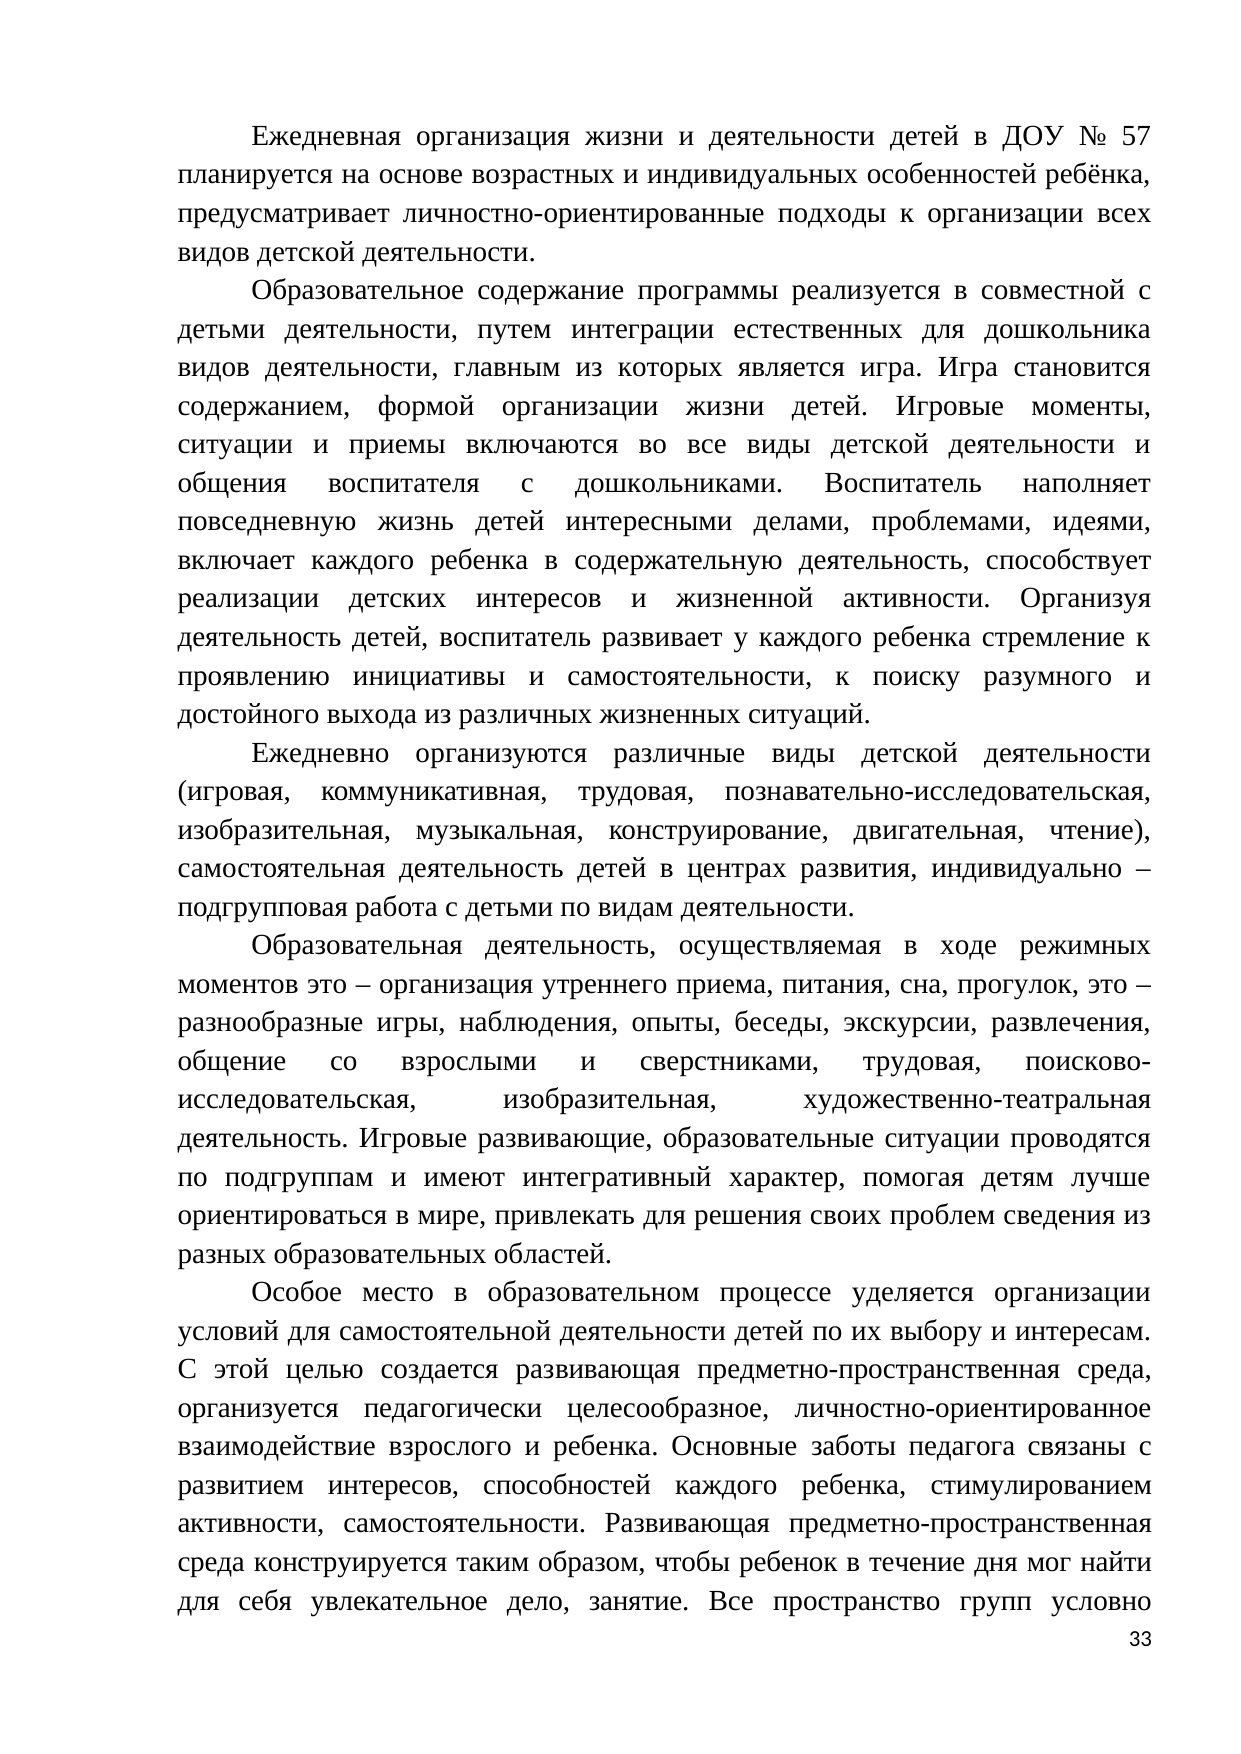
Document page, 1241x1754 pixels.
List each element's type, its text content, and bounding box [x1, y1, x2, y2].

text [177, 1274, 1152, 1616]
text Образовательное содержание программы реализуется в совместной с детьми деятельности, путем интеграции естественных для дошкольника видов деятельности, главным из которых является игра. Игра становится содержанием, формой организации жизни детей. Игровые моменты, ситуации и приемы включаются во все виды детской деятельности и общения воспитателя с дошкольниками. Воспитатель наполняет повседневную жизнь детей интересными делами, проблемами, идеями, включает каждого ребенка в содержательную деятельность, способствует реализации детских интересов и жизненной активности. Организуя деятельность детей, воспитатель развивает у каждого ребенка стремление к проявлению инициативы и самостоятельности, к поиску разумного и достойного выхода из различных жизненных ситуаций. [177, 272, 1152, 730]
list Ежедневная организация жизни и деятельности детей в ДОУ № 57 планируется на основе возрастных и индивидуальных особенностей ребёнка, предусматривает личностно-ориентированные подходы к организации всех видов детской деятельности. [177, 118, 1152, 267]
list Образовательная деятельность, осуществляемая в ходе режимных моментов это – организация утреннего приема, питания, сна, прогулок, это – разнообразные игры, наблюдения, опыты, беседы, экскурсии, развлечения, общение со взрослыми и сверстниками, трудовая, поисково-исследовательская, изобразительная, художественно-театральная деятельность. Игровые развивающие, образовательные ситуации проводятся по подгруппам и имеют интегративный характер, помогая детям лучше ориентироваться в мире, привлекать для решения своих проблем сведения из разных образовательных областей. [177, 927, 1152, 1269]
text Ежедневно организуются различные виды детской деятельности (игровая, коммуникативная, трудовая, познавательно-исследовательская, изобразительная, музыкальная, конструирование, двигательная, чтение), самостоятельная деятельность детей в центрах развития, индивидуально – подгрупповая работа с детьми по видам деятельности. [177, 735, 1152, 922]
